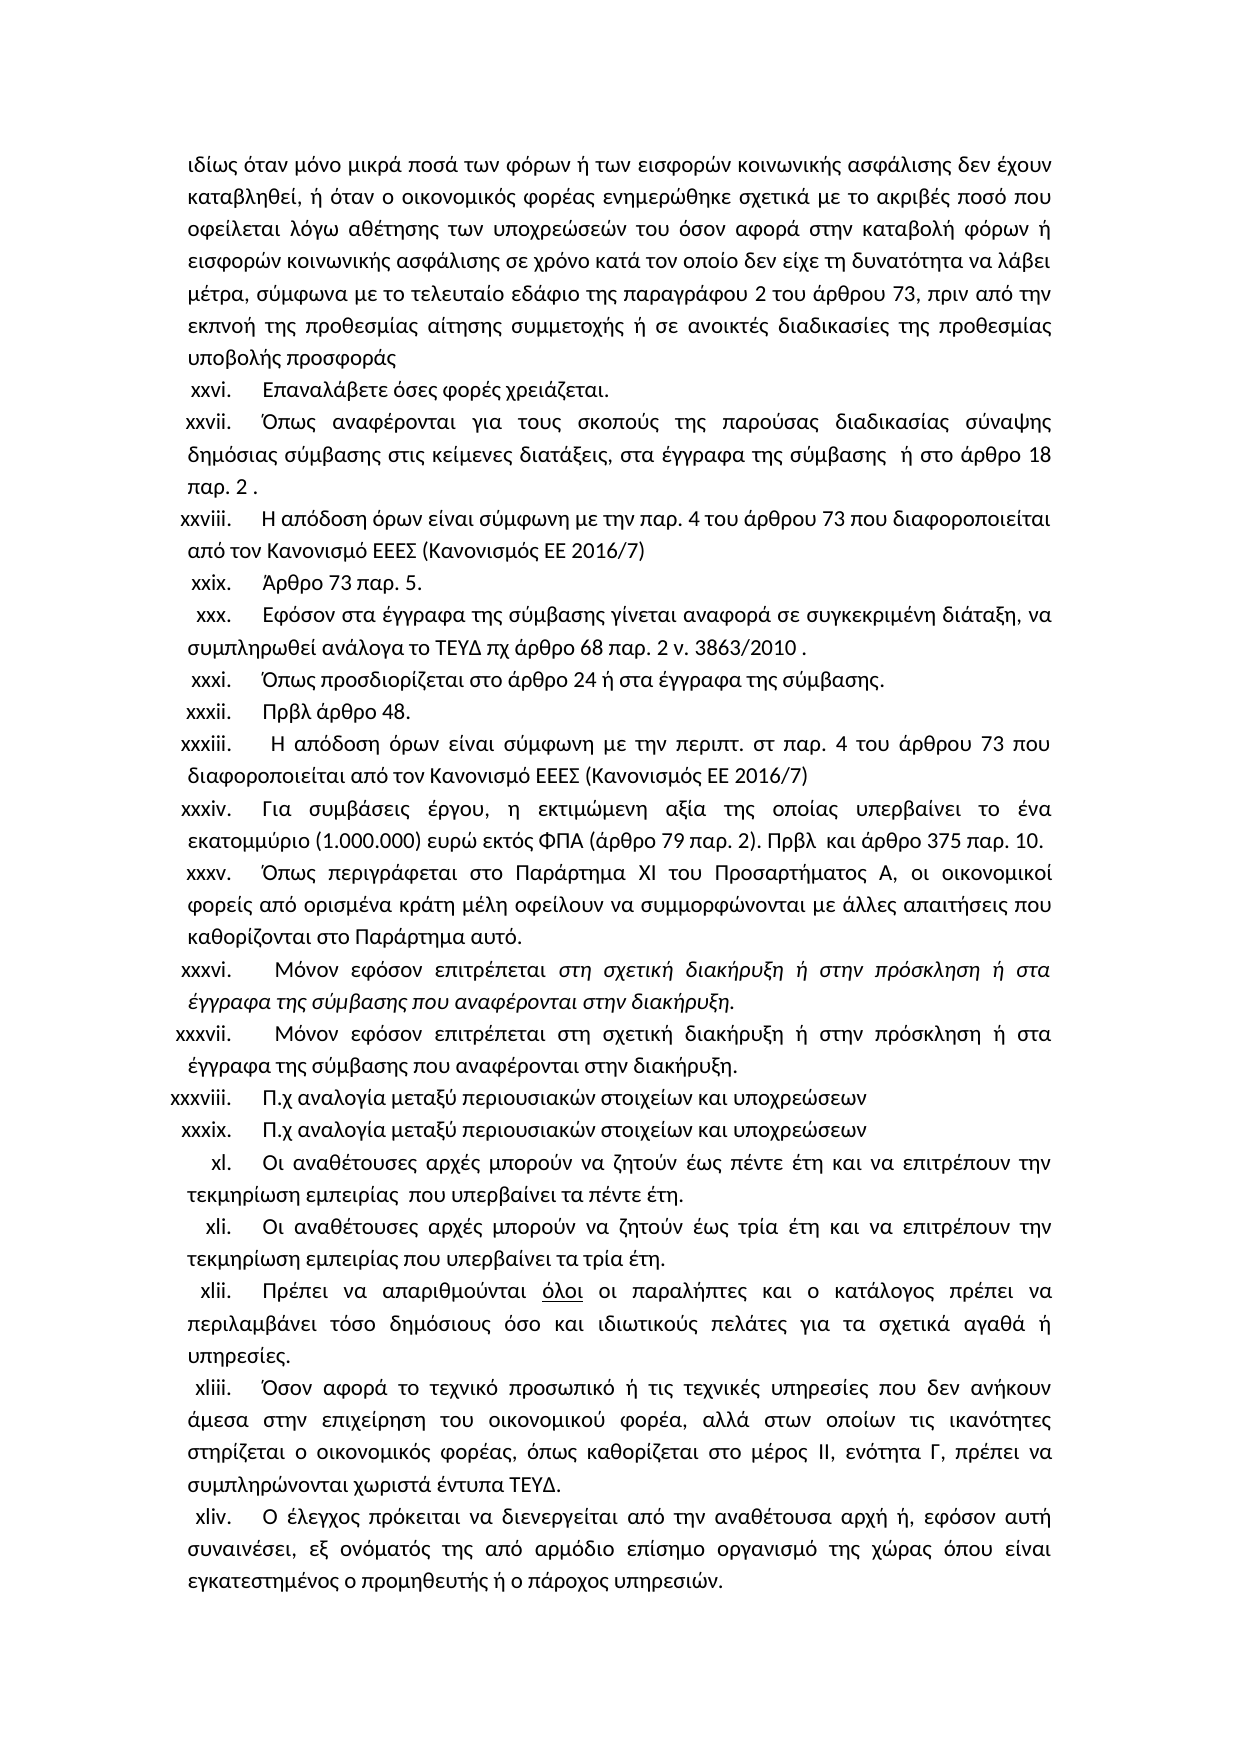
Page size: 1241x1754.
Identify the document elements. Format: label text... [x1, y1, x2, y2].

list Πρέπει να απαριθμούνται όλοι οι παραλήπτες και ο κατάλογος πρέπει να περιλαμβάνει τόσο δημόσιους όσο και ιδιωτικούς πελάτες για τα σχετικά αγαθά ή υπηρεσίες. [187, 1277, 1053, 1369]
list Μόνον εφόσον επιτρέπεται στη σχετική διακήρυξη ή στην πρόσκληση ή στα έγγραφα της σύμβασης που αναφέρονται στην διακήρυξη. [187, 955, 1053, 1015]
list Όπως περιγράφεται στο Παράρτημα XI του Προσαρτήματος Α, οι οικονομικοί φορείς από ορισμένα κράτη μέλη οφείλουν να συμμορφώνονται με άλλες απαιτήσεις που καθορίζονται στο Παράρτημα αυτό. [187, 858, 1053, 951]
list Όσον αφορά το τεχνικό προσωπικό ή τις τεχνικές υπηρεσίες που δεν ανήκουν άμεσα στην επιχείρηση του οικονομικού φορέα, αλλά στων οποίων τις ικανότητες στηρίζεται ο οικονομικός φορέας, όπως καθορίζεται στο μέρος II, ενότητα Γ, πρέπει να συμπληρώνονται χωριστά έντυπα ΤΕΥΔ. [187, 1373, 1053, 1498]
list Ο έλεγχος πρόκειται να διενεργείται από την αναθέτουσα αρχή ή, εφόσον αυτή συναινέσει, εξ ονόματός της από αρμόδιο επίσημο οργανισμό της χώρας όπου είναι εγκατεστημένος ο προμηθευτής ή ο πάροχος υπηρεσιών. [187, 1502, 1053, 1594]
list Άρθρο 73 παρ. 5. [187, 568, 1053, 596]
list Επαναλάβετε όσες φορές χρειάζεται. [187, 375, 1053, 403]
list Όπως προσδιορίζεται στο άρθρο 24 ή στα έγγραφα της σύμβασης. [187, 665, 1053, 693]
list Η απόδοση όρων είναι σύμφωνη με την παρ. 4 του άρθρου 73 που διαφοροποιείται από τον Κανονισμό ΕΕΕΣ (Κανονισμός ΕΕ 2016/7) [187, 504, 1053, 564]
list Όπως αναφέρονται για τους σκοπούς της παρούσας διαδικασίας σύναψης δημόσιας σύμβασης στις κείμενες διατάξεις, στα έγγραφα της σύμβασης ή στο άρθρο 18 παρ. 2 . [187, 407, 1053, 500]
list Π.χ αναλογία μεταξύ περιουσιακών στοιχείων και υποχρεώσεων [187, 1083, 1053, 1111]
list Εφόσον στα έγγραφα της σύμβασης γίνεται αναφορά σε συγκεκριμένη διάταξη, να συμπληρωθεί ανάλογα το ΤΕΥΔ πχ άρθρο 68 παρ. 2 ν. 3863/2010 . [187, 601, 1053, 661]
list Η απόδοση όρων είναι σύμφωνη με την περιπτ. στ παρ. 4 του άρθρου 73 που διαφοροποιείται από τον Κανονισμό ΕΕΕΣ (Κανονισμός ΕΕ 2016/7) [187, 729, 1053, 789]
list Για συμβάσεις έργου, η εκτιμώμενη αξία της οποίας υπερβαίνει το ένα εκατομμύριο (1.000.000) ευρώ εκτός ΦΠΑ (άρθρο 79 παρ. 2). Πρβλ και άρθρο 375 παρ. 10. [187, 794, 1053, 854]
list Οι αναθέτουσες αρχές μπορούν να ζητούν έως τρία έτη και να επιτρέπουν την τεκμηρίωση εμπειρίας που υπερβαίνει τα τρία έτη. [187, 1212, 1053, 1272]
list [187, 150, 1053, 371]
list Πρβλ άρθρο 48. [187, 697, 1053, 725]
list Οι αναθέτουσες αρχές μπορούν να ζητούν έως πέντε έτη και να επιτρέπουν την τεκμηρίωση εμπειρίας που υπερβαίνει τα πέντε έτη. [187, 1148, 1053, 1208]
list Π.χ αναλογία μεταξύ περιουσιακών στοιχείων και υποχρεώσεων [187, 1116, 1053, 1144]
list Μόνον εφόσον επιτρέπεται στη σχετική διακήρυξη ή στην πρόσκληση ή στα έγγραφα της σύμβασης που αναφέρονται στην διακήρυξη. [187, 1019, 1053, 1079]
